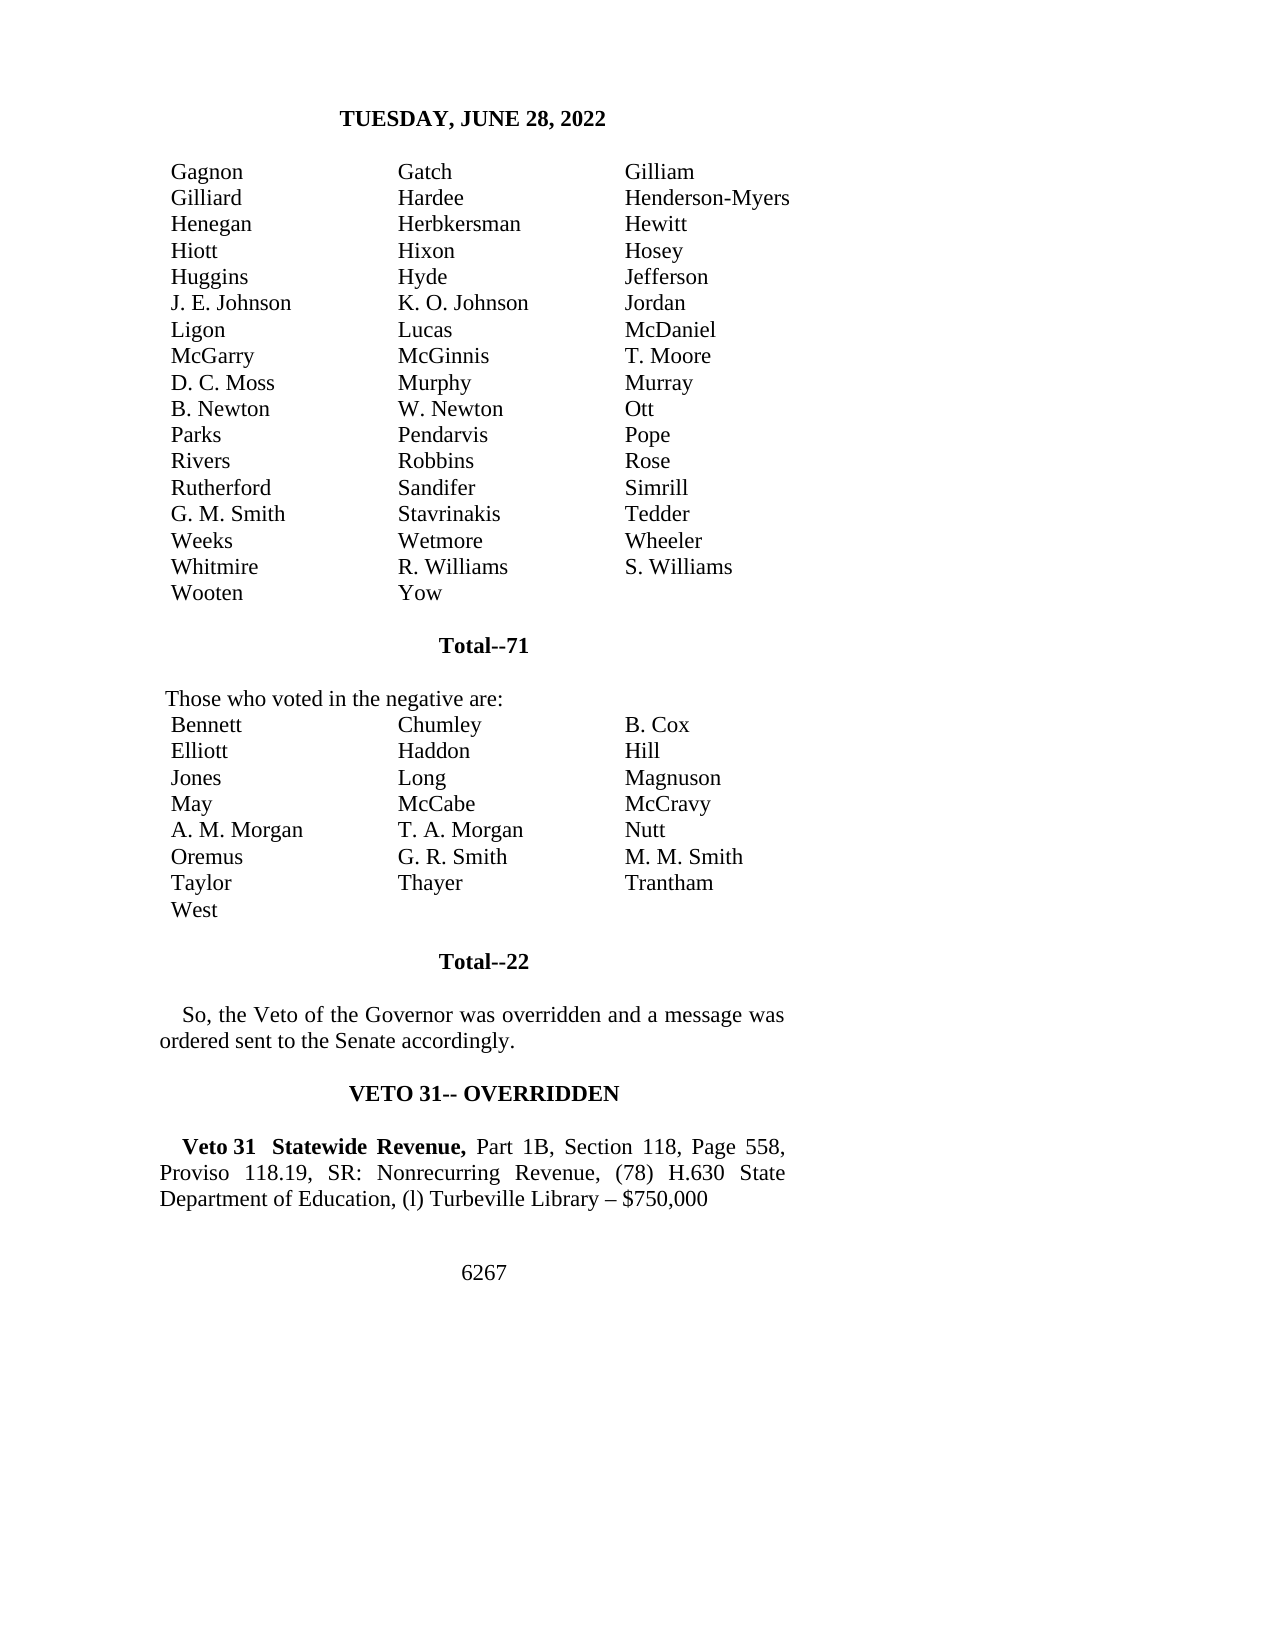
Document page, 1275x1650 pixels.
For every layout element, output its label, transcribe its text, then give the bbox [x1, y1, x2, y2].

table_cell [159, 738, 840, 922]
text Total--22 [159, 948, 786, 975]
text Those who voted in the negative are: [159, 685, 786, 711]
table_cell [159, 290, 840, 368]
text Total--71 [159, 632, 786, 658]
text VETO 31-- OVERRIDDEN [159, 1080, 786, 1106]
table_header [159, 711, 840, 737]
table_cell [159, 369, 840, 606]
text So, the Veto of the Governor was overridden and a message was ordered sent to the Senate accordingly. [159, 1001, 786, 1054]
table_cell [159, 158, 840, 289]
text Veto 31 Statewide Revenue, Part 1B, Section 118, Page 558, Proviso 118.19, SR: Nonrecurring Revenue, (78) H.630 State Department of Education, (l) Turbeville Library – $750,000 [159, 1133, 786, 1212]
